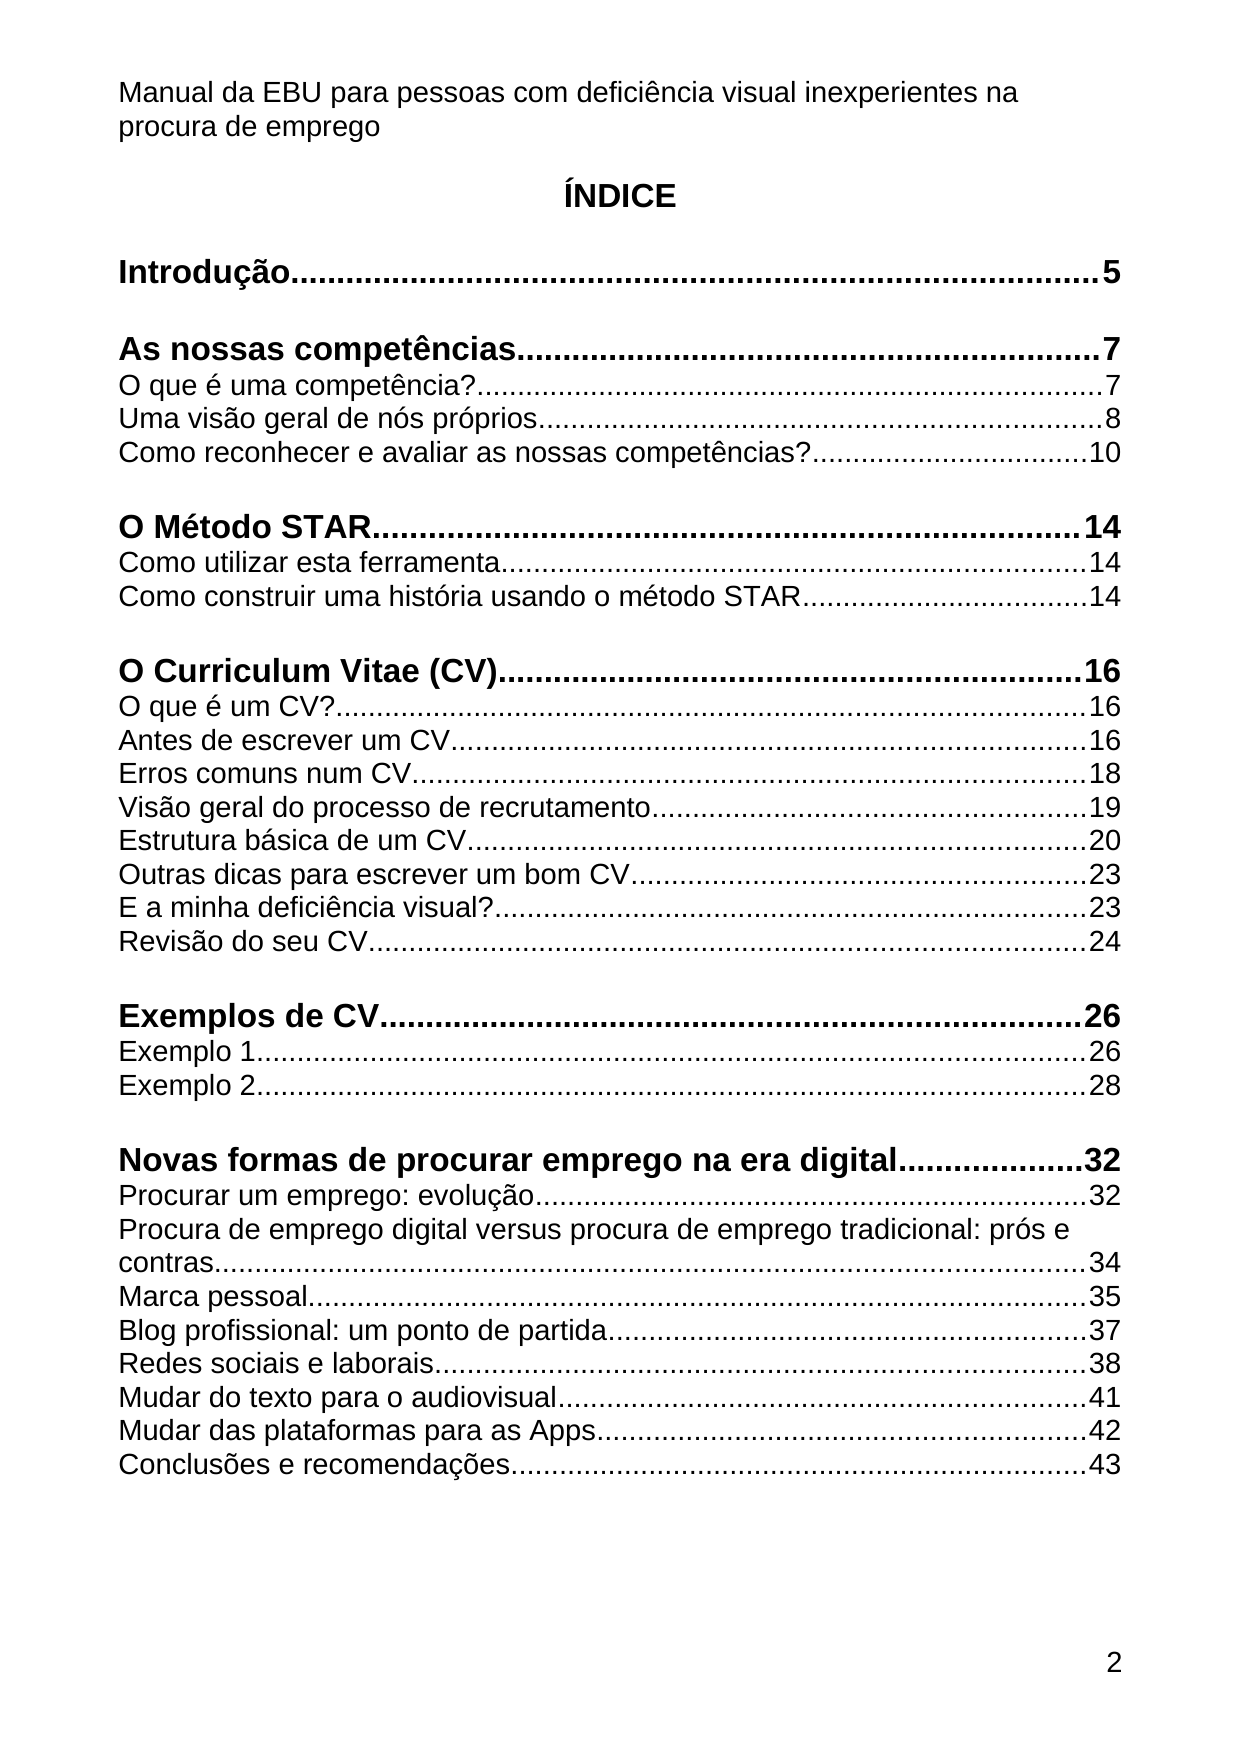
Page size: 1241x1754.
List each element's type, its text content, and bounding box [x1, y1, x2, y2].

text Exemplo 1 26 [118, 1034, 1122, 1068]
text Visão geral do processo de recrutamento 19 [118, 790, 1122, 823]
text Procura de emprego digital versus procura de emprego tradicional: prós e contras 34 [118, 1212, 1122, 1279]
text Erros comuns num CV 18 [118, 756, 1122, 790]
text Blog profissional: um ponto de partida 37 [118, 1313, 1122, 1346]
text Mudar das plataformas para as Apps 42 [118, 1413, 1122, 1447]
text Marca pessoal 35 [118, 1279, 1122, 1313]
text ÍNDICE [118, 176, 1122, 214]
text Introdução 5 [118, 252, 1122, 291]
text Exemplos de CV 26 [118, 996, 1122, 1034]
text Estrutura básica de um CV 20 [118, 823, 1122, 857]
text Conclusões e recomendações 43 [118, 1447, 1122, 1480]
text O Curriculum Vitae (CV) 16 [118, 651, 1122, 689]
text Uma visão geral de nós próprios 8 [118, 401, 1122, 435]
text Como reconhecer e avaliar as nossas competências? 10 [118, 435, 1122, 468]
text Exemplo 2 28 [118, 1068, 1122, 1102]
text O que é um CV? 16 [118, 689, 1122, 723]
text Antes de escrever um CV... 16 [118, 723, 1122, 756]
text Novas formas de procurar emprego na era digital 32 [118, 1140, 1122, 1178]
text Procurar um emprego: evolução 32 [118, 1178, 1122, 1212]
text Redes sociais e laborais 38 [118, 1346, 1122, 1380]
text Mudar do texto para o audiovisual 41 [118, 1380, 1122, 1413]
text As nossas competências 7 [118, 329, 1122, 368]
text Revisão do seu CV 24 [118, 924, 1122, 958]
text Como construir uma história usando o método STAR 14 [118, 579, 1122, 612]
text O Método STAR 14 [118, 507, 1122, 545]
text E a minha deficiência visual? 23 [118, 891, 1122, 924]
text Como utilizar esta ferramenta 14 [118, 545, 1122, 579]
text O que é uma competência? 7 [118, 368, 1122, 401]
text Outras dicas para escrever um bom CV 23 [118, 857, 1122, 891]
